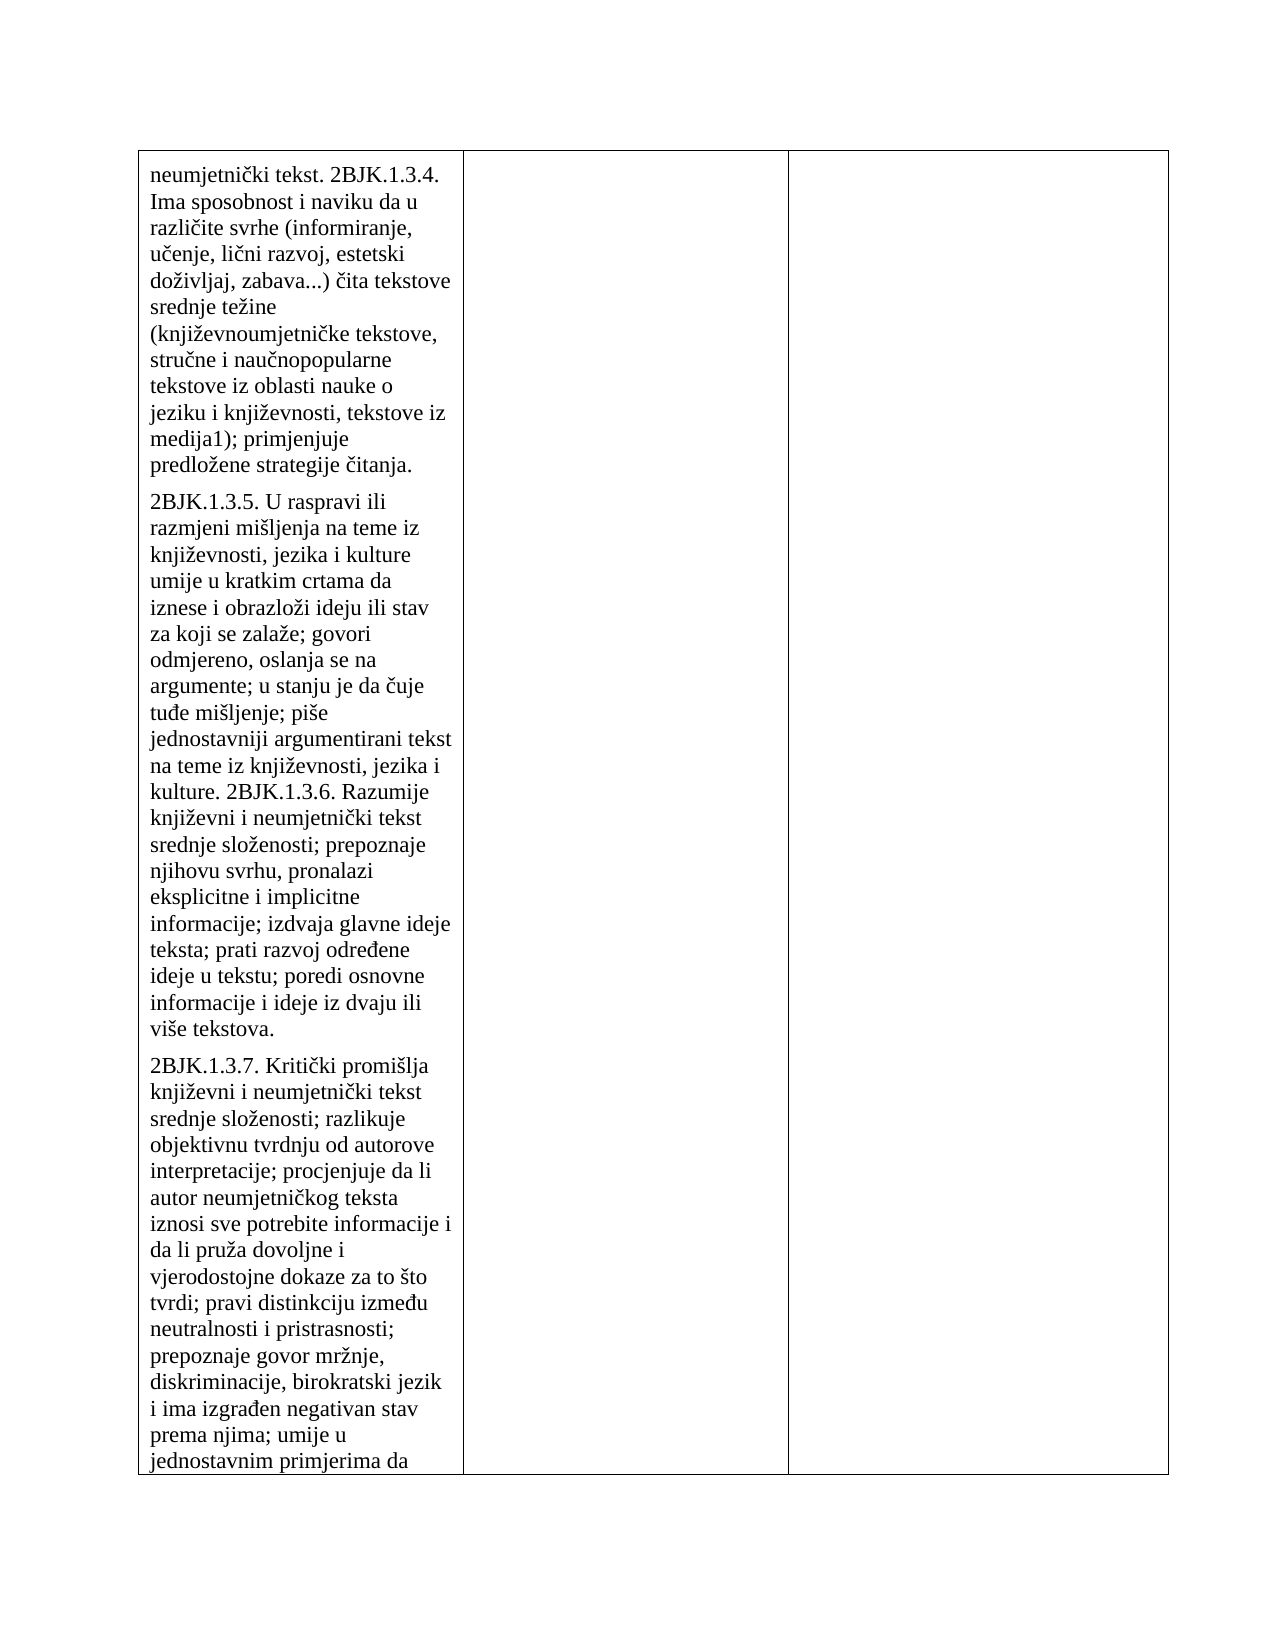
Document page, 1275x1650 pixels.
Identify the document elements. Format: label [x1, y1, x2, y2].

table_cell [789, 151, 1168, 1474]
table_cell [464, 151, 788, 1474]
table_cell [139, 151, 463, 1474]
